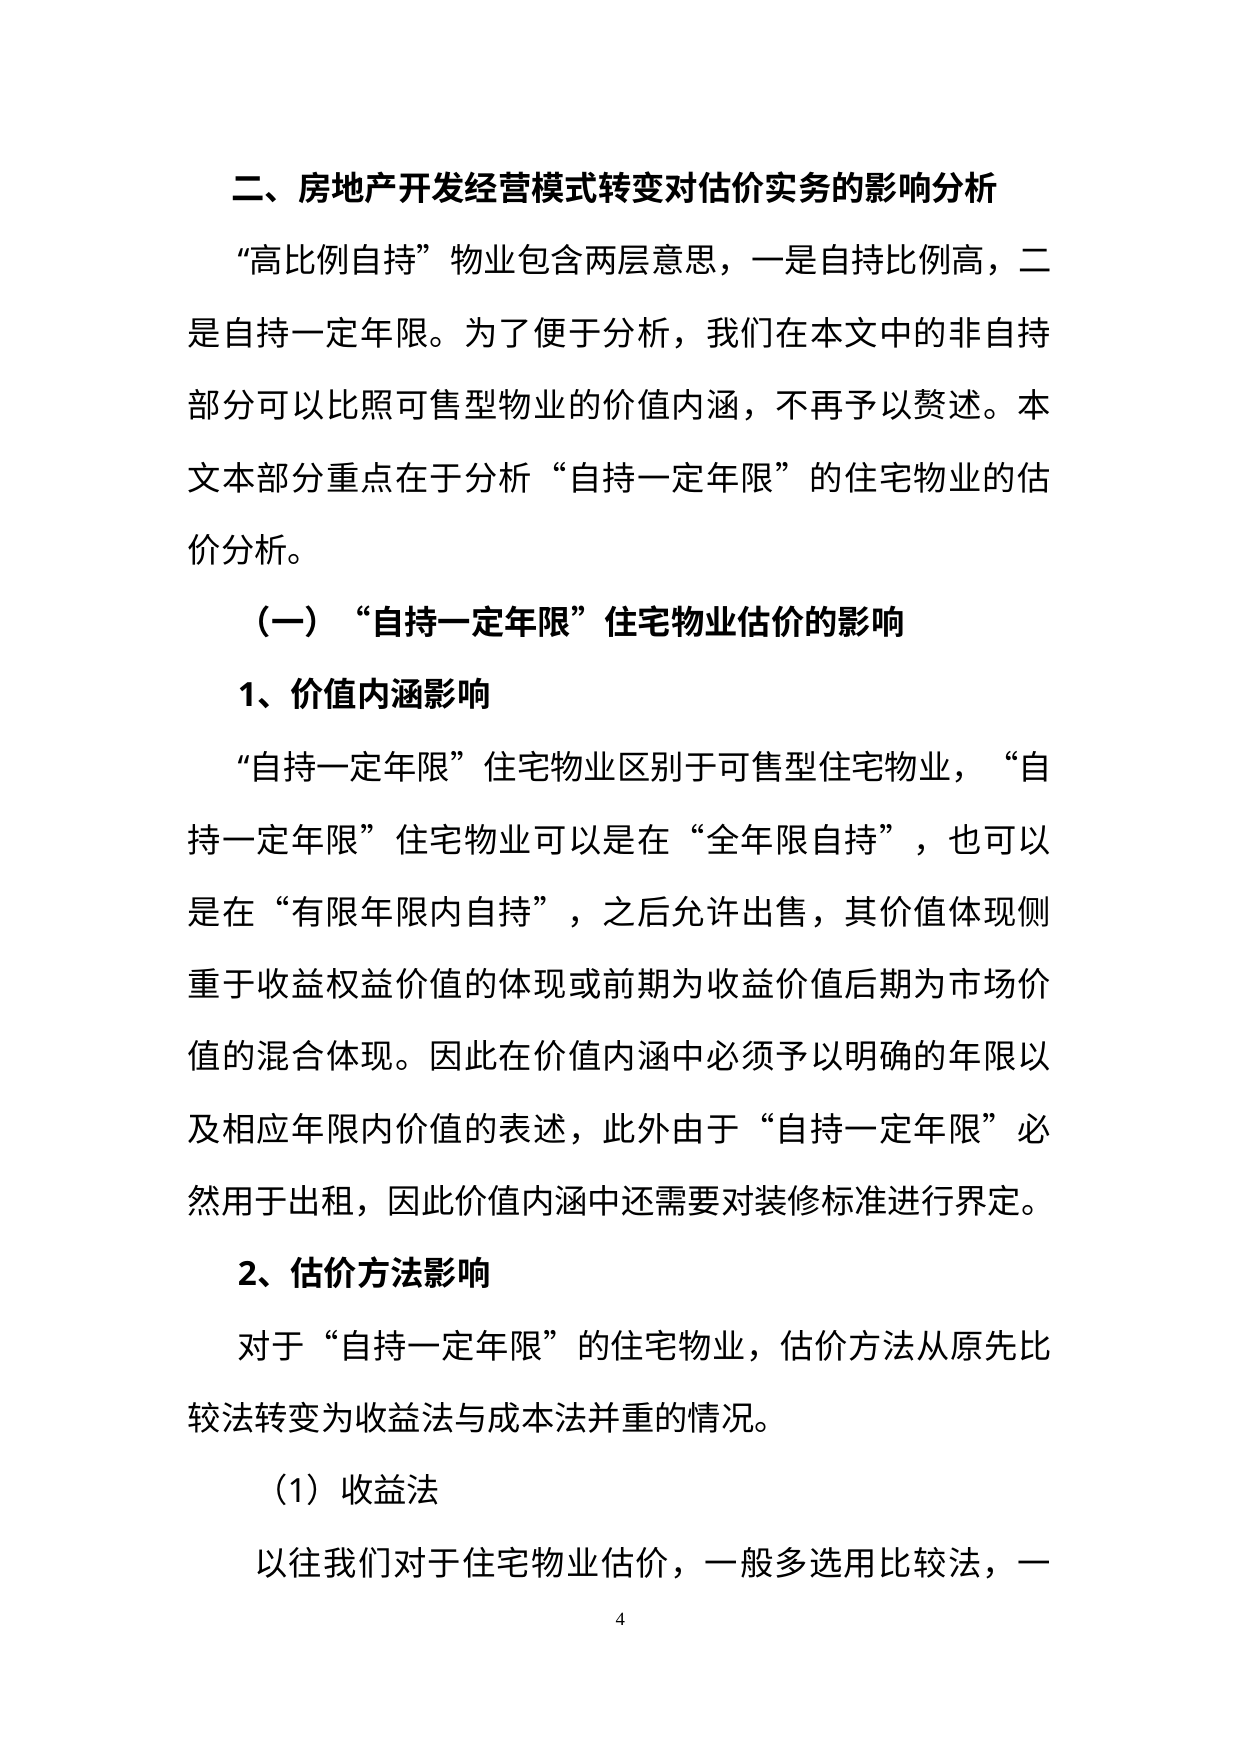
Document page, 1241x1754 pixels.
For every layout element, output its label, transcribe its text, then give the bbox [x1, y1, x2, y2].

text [187, 1537, 1053, 1585]
text 2、估价方法影响 [187, 1247, 1053, 1296]
text （1）收益法 [187, 1464, 1053, 1513]
text （一）“自持一定年限”住宅物业估价的影响 [187, 596, 1053, 644]
text 对于“自持一定年限”的住宅物业，估价方法从原先比较法转变为收益法与成本法并重的情况。 [187, 1320, 1053, 1440]
text “自持一定年限”住宅物业区别于可售型住宅物业，“自持一定年限”住宅物业可以是在“全年限自持”，也可以是在“有限年限内自持”，之后允许出售，其价值体现侧重于收益权益价值的体现或前期为收益价值后期为市场价值的混合体现。因此在价值内涵中必须予以明确的年限以及相应年限内价值的表述，此外由于“自持一定年限”必然用于出租，因此价值内涵中还需要对装修标准进行界定。 [187, 741, 1053, 1223]
text 二、房地产开发经营模式转变对估价实务的影响分析 [187, 162, 1053, 210]
text “高比例自持”物业包含两层意思，一是自持比例高，二是自持一定年限。为了便于分析，我们在本文中的非自持部分可以比照可售型物业的价值内涵，不再予以赘述。本文本部分重点在于分析“自持一定年限”的住宅物业的估价分析。 [187, 234, 1053, 572]
text 1、价值内涵影响 [187, 668, 1053, 717]
